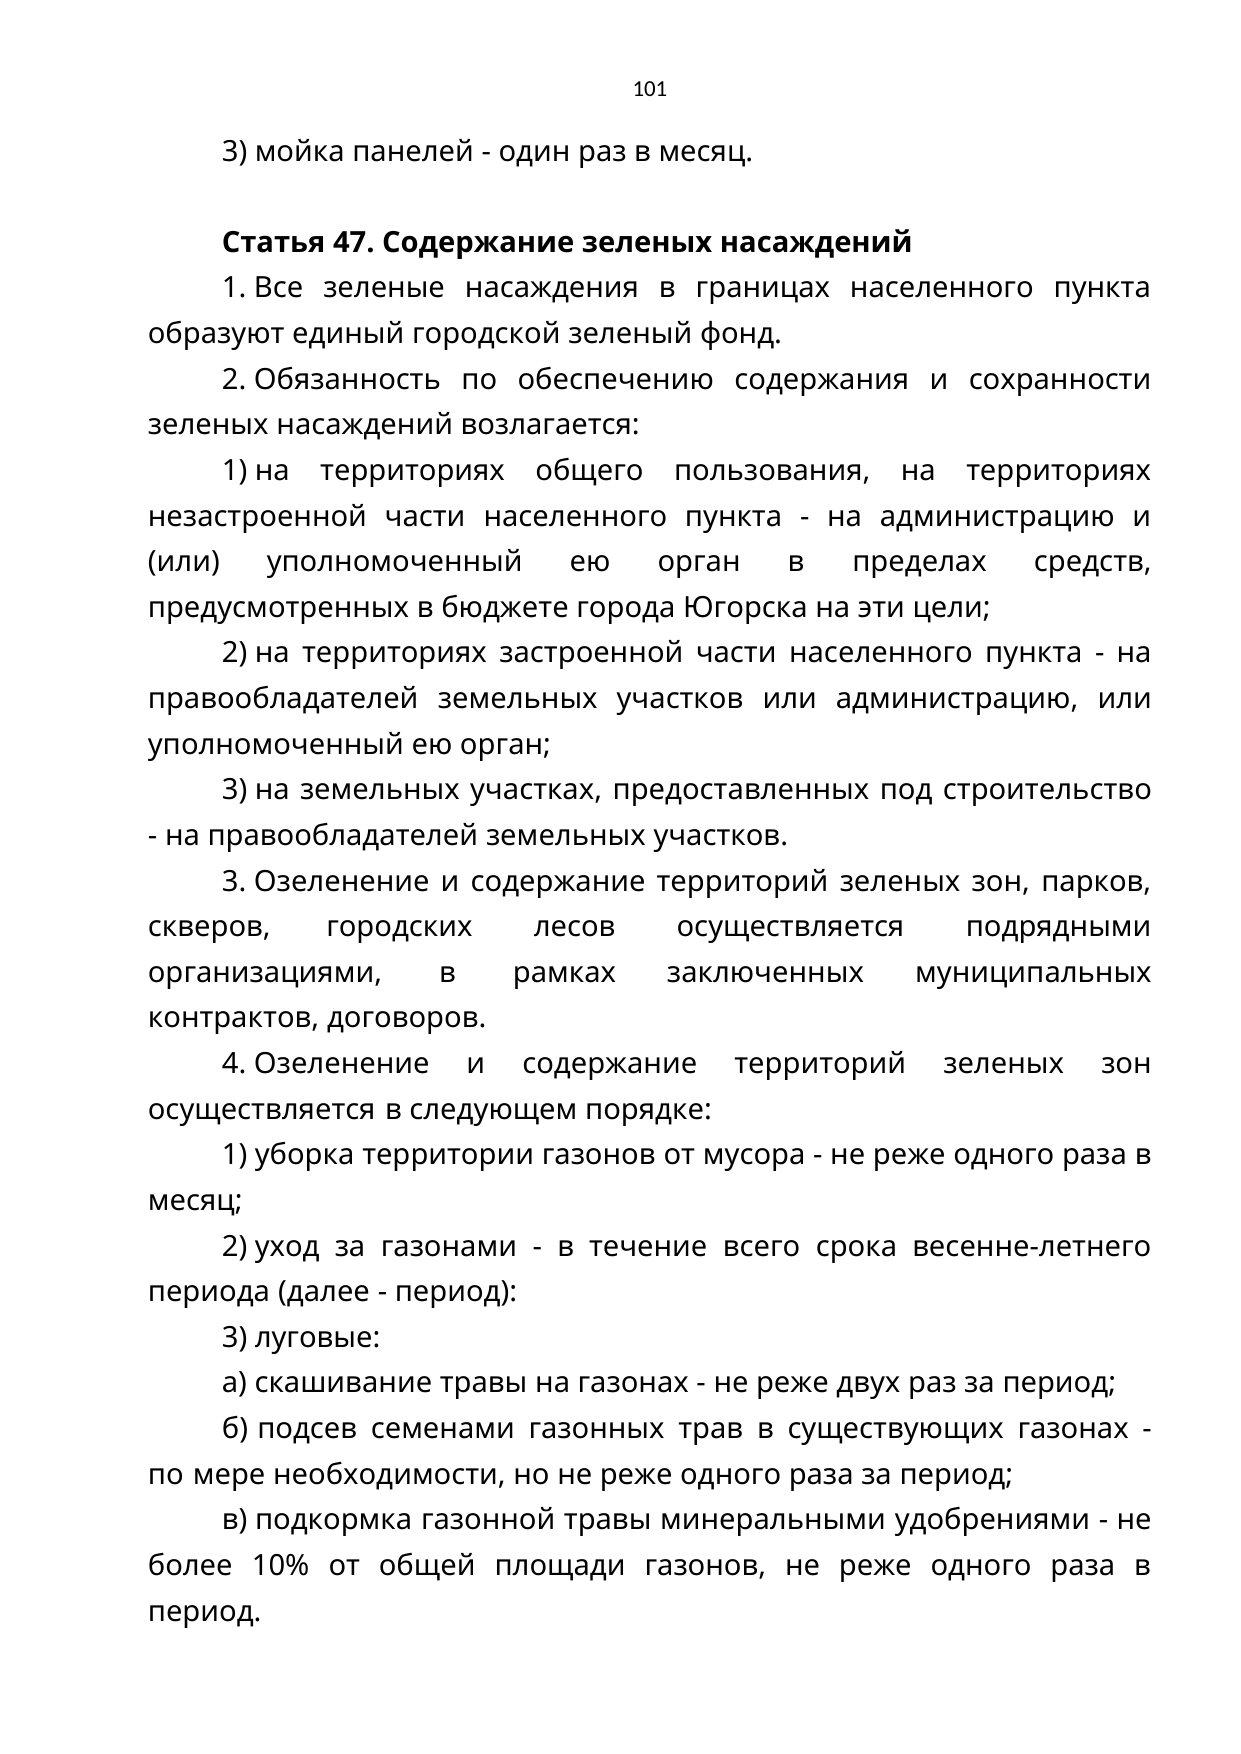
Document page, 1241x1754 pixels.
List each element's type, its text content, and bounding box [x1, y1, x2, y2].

text 1. Все зеленые насаждения в границах населенного пункта образуют единый городской зеленый фонд. [148, 267, 1152, 352]
text 3) мойка панелей - один раз в месяц. [148, 130, 1152, 169]
text 4. Озеленение и содержание территорий зеленых зон осуществляется в следующем порядке: [148, 1042, 1152, 1128]
text 2. Обязанность по обеспечению содержания и сохранности зеленых насаждений возлагается: [148, 358, 1152, 443]
text 2) уход за газонами - в течение всего срока весенне-летнего периода (далее - период): [148, 1225, 1152, 1310]
text б) подсев семенами газонных трав в существующих газонах - по мере необходимости, но не реже одного раза за период; [148, 1407, 1152, 1493]
text 3) луговые: [148, 1316, 1152, 1356]
text а) скашивание травы на газонах - не реже двух раз за период; [148, 1362, 1152, 1401]
text 3. Озеленение и содержание территорий зеленых зон, парков, скверов, городских лесов осуществляется подрядными организациями, в рамках заключенных муниципальных контрактов, договоров. [148, 860, 1152, 1036]
text в) подкормка газонной травы минеральными удобрениями - не более 10% от общей площади газонов, не реже одного раза в период. [148, 1499, 1152, 1629]
text Статья 47. Содержание зеленых насаждений [148, 221, 1152, 261]
text 3) на земельных участках, предоставленных под строительство - на правообладателей земельных участков. [148, 769, 1152, 854]
text 1) уборка территории газонов от мусора - не реже одного раза в месяц; [148, 1134, 1152, 1219]
text 1) на территориях общего пользования, на территориях незастроенной части населенного пункта - на администрацию и (или) уполномоченный ею орган в пределах средств, предусмотренных в бюджете города Югорска на эти цели; [148, 449, 1152, 626]
text 2) на территориях застроенной части населенного пункта - на правообладателей земельных участков или администрацию, или уполномоченный ею орган; [148, 632, 1152, 763]
